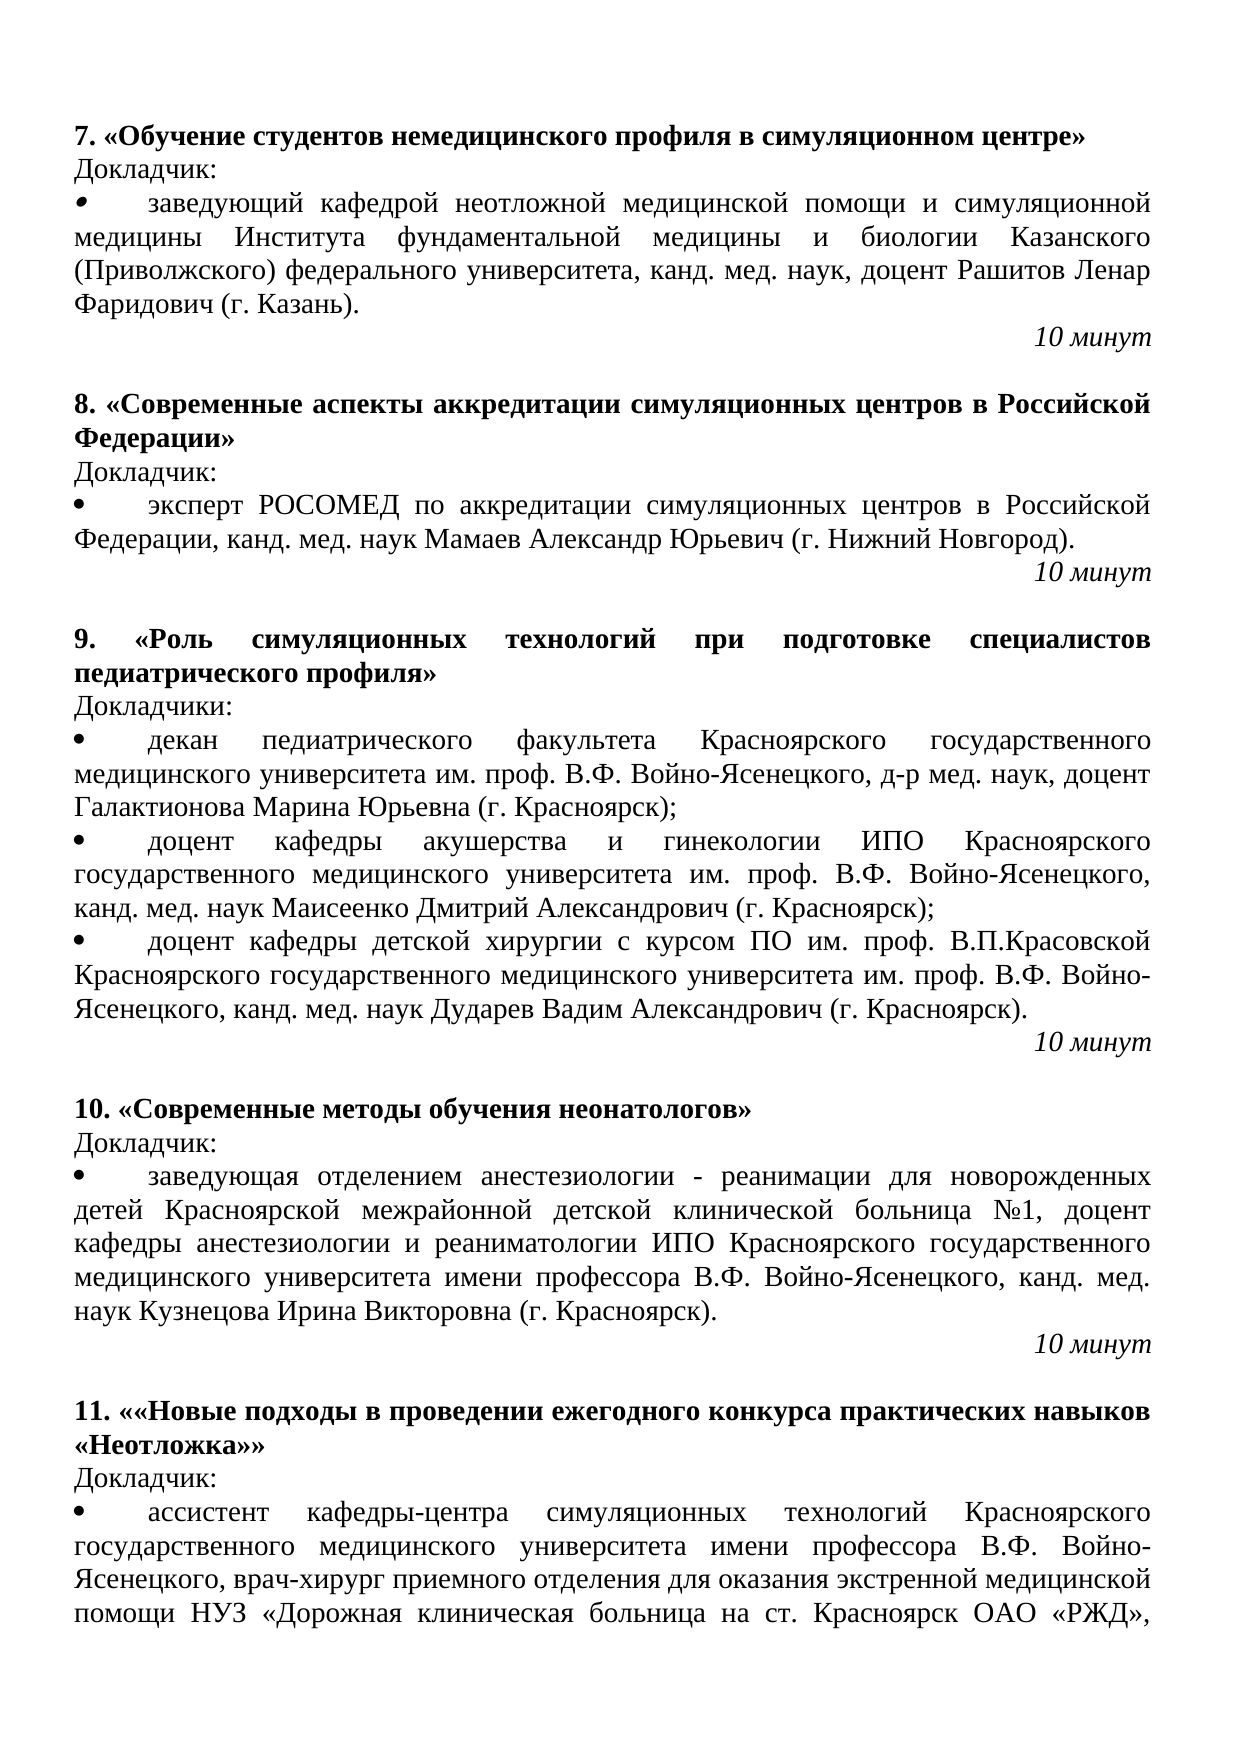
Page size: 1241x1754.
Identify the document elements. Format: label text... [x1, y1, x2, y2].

list доцент кафедры детской хирургии с курсом ПО им. проф. В.П.Красовской Красноярского государственного медицинского университета им. проф. В.Ф. Войно-Ясенецкого, канд. мед. наук Дударев Вадим Александрович (г. Красноярск). [74, 923, 1152, 1024]
text 10 минут [74, 554, 1152, 588]
list заведующий кафедрой неотложной медицинской помощи и симуляционной медицины Института фундаментальной медицины и биологии Казанского (Приволжского) федерального университета, канд. мед. наук, доцент Рашитов Ленар Фаридович (г. Казань). [74, 185, 1152, 319]
list декан педиатрического факультета Красноярского государственного медицинского университета им. проф. В.Ф. Войно-Ясенецкого, д-р мед. наук, доцент Галактионова Марина Юрьевна (г. Красноярск); [74, 722, 1152, 823]
text 10 минут [74, 1024, 1152, 1058]
text 9. «Роль симуляционных технологий при подготовке специалистов педиатрического профиля» [74, 621, 1152, 688]
text 8. «Современные аспекты аккредитации симуляционных центров в Российской Федерации» [74, 387, 1152, 454]
list 10 минут [74, 319, 1152, 353]
list доцент кафедры акушерства и гинекологии ИПО Красноярского государственного медицинского университета им. проф. В.Ф. Войно-Ясенецкого, канд. мед. наук Маисеенко Дмитрий Александрович (г. Красноярск); [74, 823, 1152, 923]
text 10 минут [148, 1326, 1152, 1360]
text Докладчик: [74, 152, 1152, 185]
text 11. ««Новые подходы в проведении ежегодного конкурса практических навыков «Неотложка»» [74, 1393, 1152, 1460]
text 10. «Современные методы обучения неонатологов» [74, 1091, 1152, 1125]
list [74, 1494, 1152, 1628]
list заведующая отделением анестезиологии - реанимации для новорожденных детей Красноярской межрайонной детской клинической больница №1, доцент кафедры анестезиологии и реаниматологии ИПО Красноярского государственного медицинского университета имени профессора В.Ф. Войно-Ясенецкого, канд. мед. наук Кузнецова Ирина Викторовна (г. Красноярск). [74, 1158, 1152, 1326]
text Докладчик: [74, 1125, 1152, 1158]
text Докладчик: [74, 454, 1152, 487]
text 7. «Обучение студентов немедицинского профиля в симуляционном центре» [74, 118, 1152, 152]
list эксперт РОСОМЕД по аккредитации симуляционных центров в Российской Федерации, канд. мед. наук Мамаев Александр Юрьевич (г. Нижний Новгород). [74, 487, 1152, 554]
text Докладчики: [74, 688, 1152, 722]
text Докладчик: [74, 1460, 1152, 1494]
